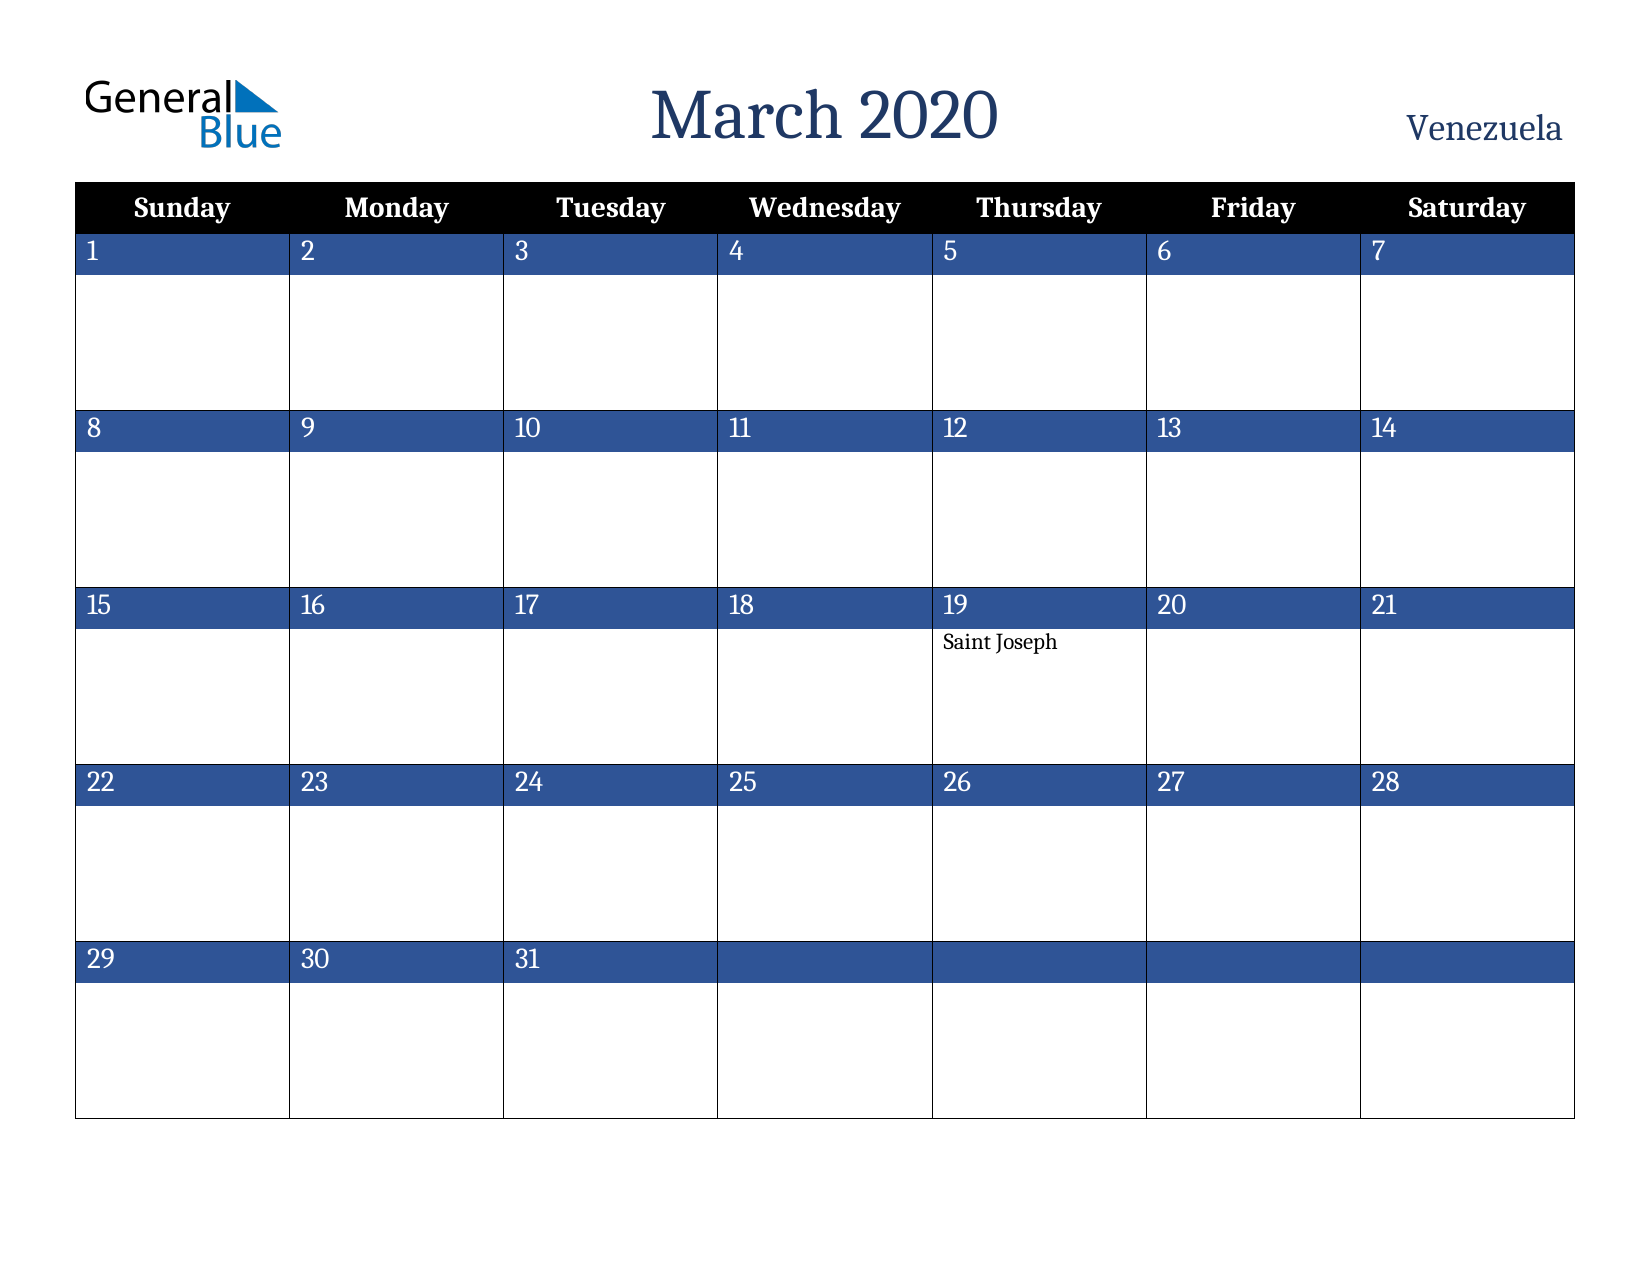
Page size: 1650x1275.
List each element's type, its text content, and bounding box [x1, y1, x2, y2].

table_cell [76, 629, 289, 764]
table_cell [933, 806, 1146, 941]
table_cell [504, 806, 717, 941]
table_cell 10 [504, 411, 717, 452]
table_cell Wednesday [718, 183, 932, 233]
table_cell 31 [504, 942, 717, 983]
table_cell Saint Joseph [933, 629, 1146, 764]
table_cell 12 [933, 411, 1146, 452]
table_cell 30 [290, 942, 503, 983]
table_cell 2 [290, 234, 503, 275]
table_cell [718, 275, 932, 410]
table_cell [718, 629, 932, 764]
table_header Venezuela [1146, 75, 1574, 182]
table_cell 19 [933, 588, 1146, 629]
table_cell Sunday [76, 183, 289, 233]
table_cell 18 [718, 588, 932, 629]
table_cell 4 [718, 234, 932, 275]
table_cell [718, 806, 932, 941]
table_cell 17 [504, 588, 717, 629]
table_cell [1147, 983, 1360, 1118]
table_header March 2020 [504, 75, 1146, 182]
table_cell [718, 983, 932, 1118]
table_cell [933, 942, 1146, 983]
table_cell [1147, 452, 1360, 587]
table_cell [290, 275, 503, 410]
table_cell 25 [718, 765, 932, 806]
table_cell Thursday [933, 183, 1146, 233]
table_cell [718, 452, 932, 587]
table_cell [933, 275, 1146, 410]
table_header [76, 75, 503, 182]
table_cell 9 [290, 411, 503, 452]
table_cell 26 [933, 765, 1146, 806]
table_cell 1 [76, 234, 289, 275]
table_cell Friday [1147, 183, 1360, 233]
table_cell 16 [290, 588, 503, 629]
table_cell [504, 983, 717, 1118]
table_cell [504, 275, 717, 410]
table_cell 11 [718, 411, 932, 452]
table_cell [1361, 806, 1574, 941]
table_cell [76, 452, 289, 587]
table_cell 20 [1147, 588, 1360, 629]
table_cell [76, 806, 289, 941]
table_cell [718, 942, 932, 983]
table_cell 13 [1147, 411, 1360, 452]
table_cell [290, 452, 503, 587]
table_cell 24 [504, 765, 717, 806]
table_cell [1147, 806, 1360, 941]
table_cell Monday [290, 183, 503, 233]
table_cell 5 [933, 234, 1146, 275]
table_cell Saturday [1361, 183, 1574, 233]
table_cell [290, 983, 503, 1118]
table_cell [933, 983, 1146, 1118]
table_cell [290, 806, 503, 941]
table_cell [504, 452, 717, 587]
table_cell [1147, 275, 1360, 410]
table_cell 29 [76, 942, 289, 983]
table_cell 23 [290, 765, 503, 806]
table_cell [1361, 983, 1574, 1118]
table_cell Tuesday [504, 183, 717, 233]
table_cell [290, 629, 503, 764]
table_cell [1361, 629, 1574, 764]
table_cell 15 [76, 588, 289, 629]
table_cell [504, 629, 717, 764]
table_cell 22 [76, 765, 289, 806]
table_cell [76, 275, 289, 410]
table_cell 28 [1361, 765, 1574, 806]
table_cell [76, 983, 289, 1118]
table_cell [1147, 942, 1360, 983]
table_cell 3 [504, 234, 717, 275]
table_cell 6 [1147, 234, 1360, 275]
table_cell 21 [1361, 588, 1574, 629]
table_cell 14 [1361, 411, 1574, 452]
table_cell [1361, 275, 1574, 410]
table_cell 8 [76, 411, 289, 452]
table_cell [933, 452, 1146, 587]
picture [86, 80, 281, 148]
table_cell 27 [1147, 765, 1360, 806]
table_cell 7 [1361, 234, 1574, 275]
table_cell [1361, 942, 1574, 983]
table_cell [1147, 629, 1360, 764]
table_cell [1361, 452, 1574, 587]
